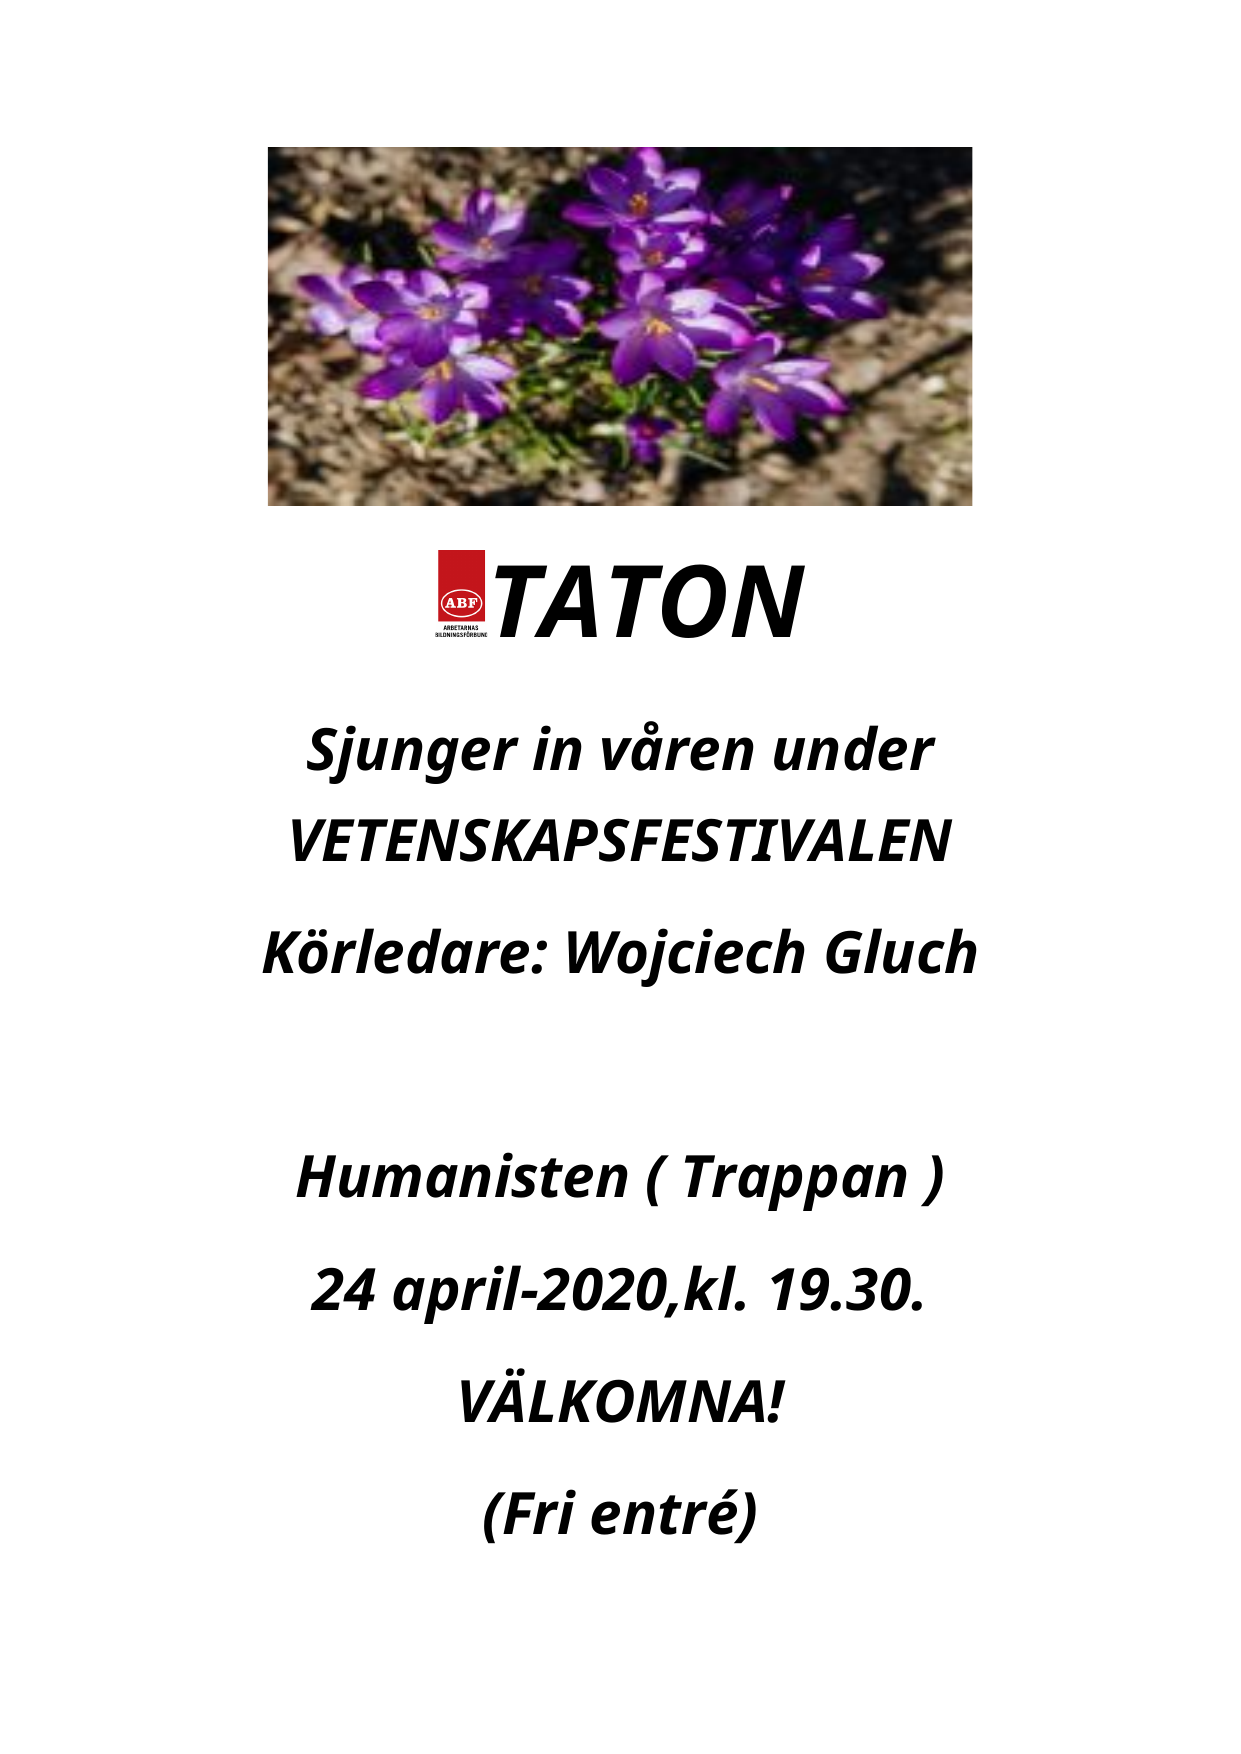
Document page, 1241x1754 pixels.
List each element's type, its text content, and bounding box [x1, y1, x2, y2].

text Sjunger in våren under VETENSKAPSFESTIVALEN [148, 708, 1093, 878]
text Humanisten ( Trappan ) [148, 1136, 1093, 1215]
text 24 april-2020,kl. 19.30. [148, 1248, 1093, 1327]
text TATON [148, 530, 1093, 666]
picture [267, 147, 973, 506]
text Körledare: Wojciech Gluch [148, 911, 1093, 991]
text (Fri entré) [148, 1472, 1093, 1552]
picture [435, 550, 488, 637]
text VÄLKOMNA! [148, 1360, 1093, 1439]
